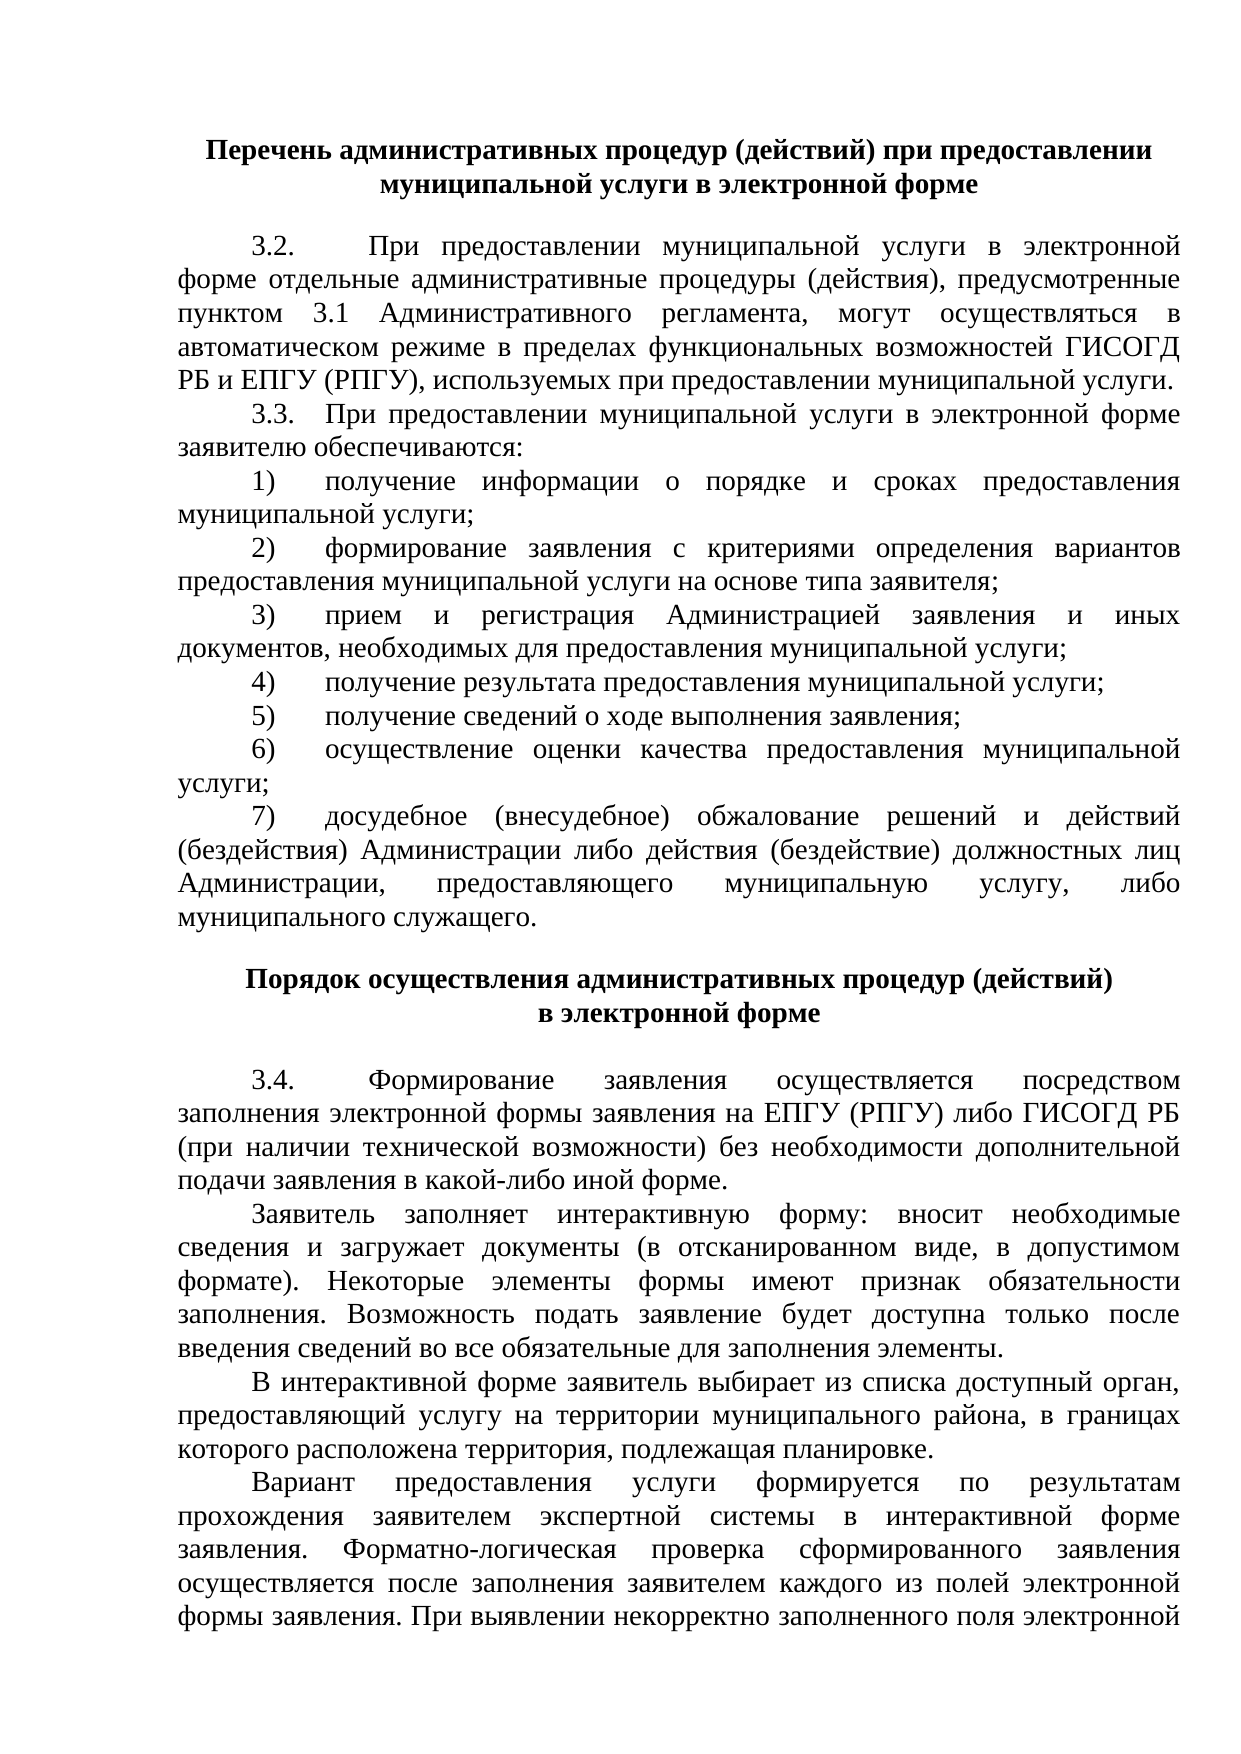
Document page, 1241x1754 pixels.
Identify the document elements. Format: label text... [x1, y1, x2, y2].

list формирование заявления с критериями определения вариантов предоставления муниципальной услуги на основе типа заявителя; [177, 530, 1181, 597]
list осуществление оценки качества предоставления муниципальной услуги; [177, 731, 1181, 798]
list При предоставлении муниципальной услуги в электронной форме отдельные административные процедуры (действия), предусмотренные пунктом 3.1 Административного регламента, могут осуществляться в автоматическом режиме в пределах функциональных возможностей ГИСОГД РБ и ЕПГУ (РПГУ), используемых при предоставлении муниципальной услуги. [177, 228, 1181, 396]
list Формирование заявления осуществляется посредством заполнения электронной формы заявления на ЕПГУ (РПГУ) либо ГИСОГД РБ (при наличии технической возможности) без необходимости дополнительной подачи заявления в какой-либо иной форме. [177, 1062, 1181, 1196]
list получение информации о порядке и сроках предоставления муниципальной услуги; [177, 463, 1181, 530]
list получение результата предоставления муниципальной услуги; [177, 664, 1181, 698]
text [177, 1464, 1181, 1632]
list При предоставлении муниципальной услуги в электронной форме заявителю обеспечиваются: [177, 396, 1181, 463]
list прием и регистрация Администрацией заявления и иных документов, необходимых для предоставления муниципальной услуги; [177, 597, 1181, 664]
list досудебное (внесудебное) обжалование решений и действий (бездействия) Администрации либо действия (бездействие) должностных лиц Администрации, предоставляющего муниципальную услугу, либо муниципального служащего. [177, 798, 1181, 932]
text Порядок осуществления административных процедур (действий) в электронной форме [177, 961, 1181, 1028]
list Заявитель заполняет интерактивную форму: вносит необходимые сведения и загружает документы (в отсканированном виде, в допустимом формате). Некоторые элементы формы имеют признак обязательности заполнения. Возможность подать заявление будет доступна только после введения сведений во все обязательные для заполнения элементы. [177, 1196, 1181, 1364]
text Перечень административных процедур (действий) при предоставлении муниципальной услуги в электронной форме [177, 132, 1181, 199]
list В интерактивной форме заявитель выбирает из списка доступный орган, предоставляющий услугу на территории муниципального района, в границах которого расположена территория, подлежащая планировке. [177, 1364, 1181, 1464]
list получение сведений о ходе выполнения заявления; [177, 698, 1181, 731]
